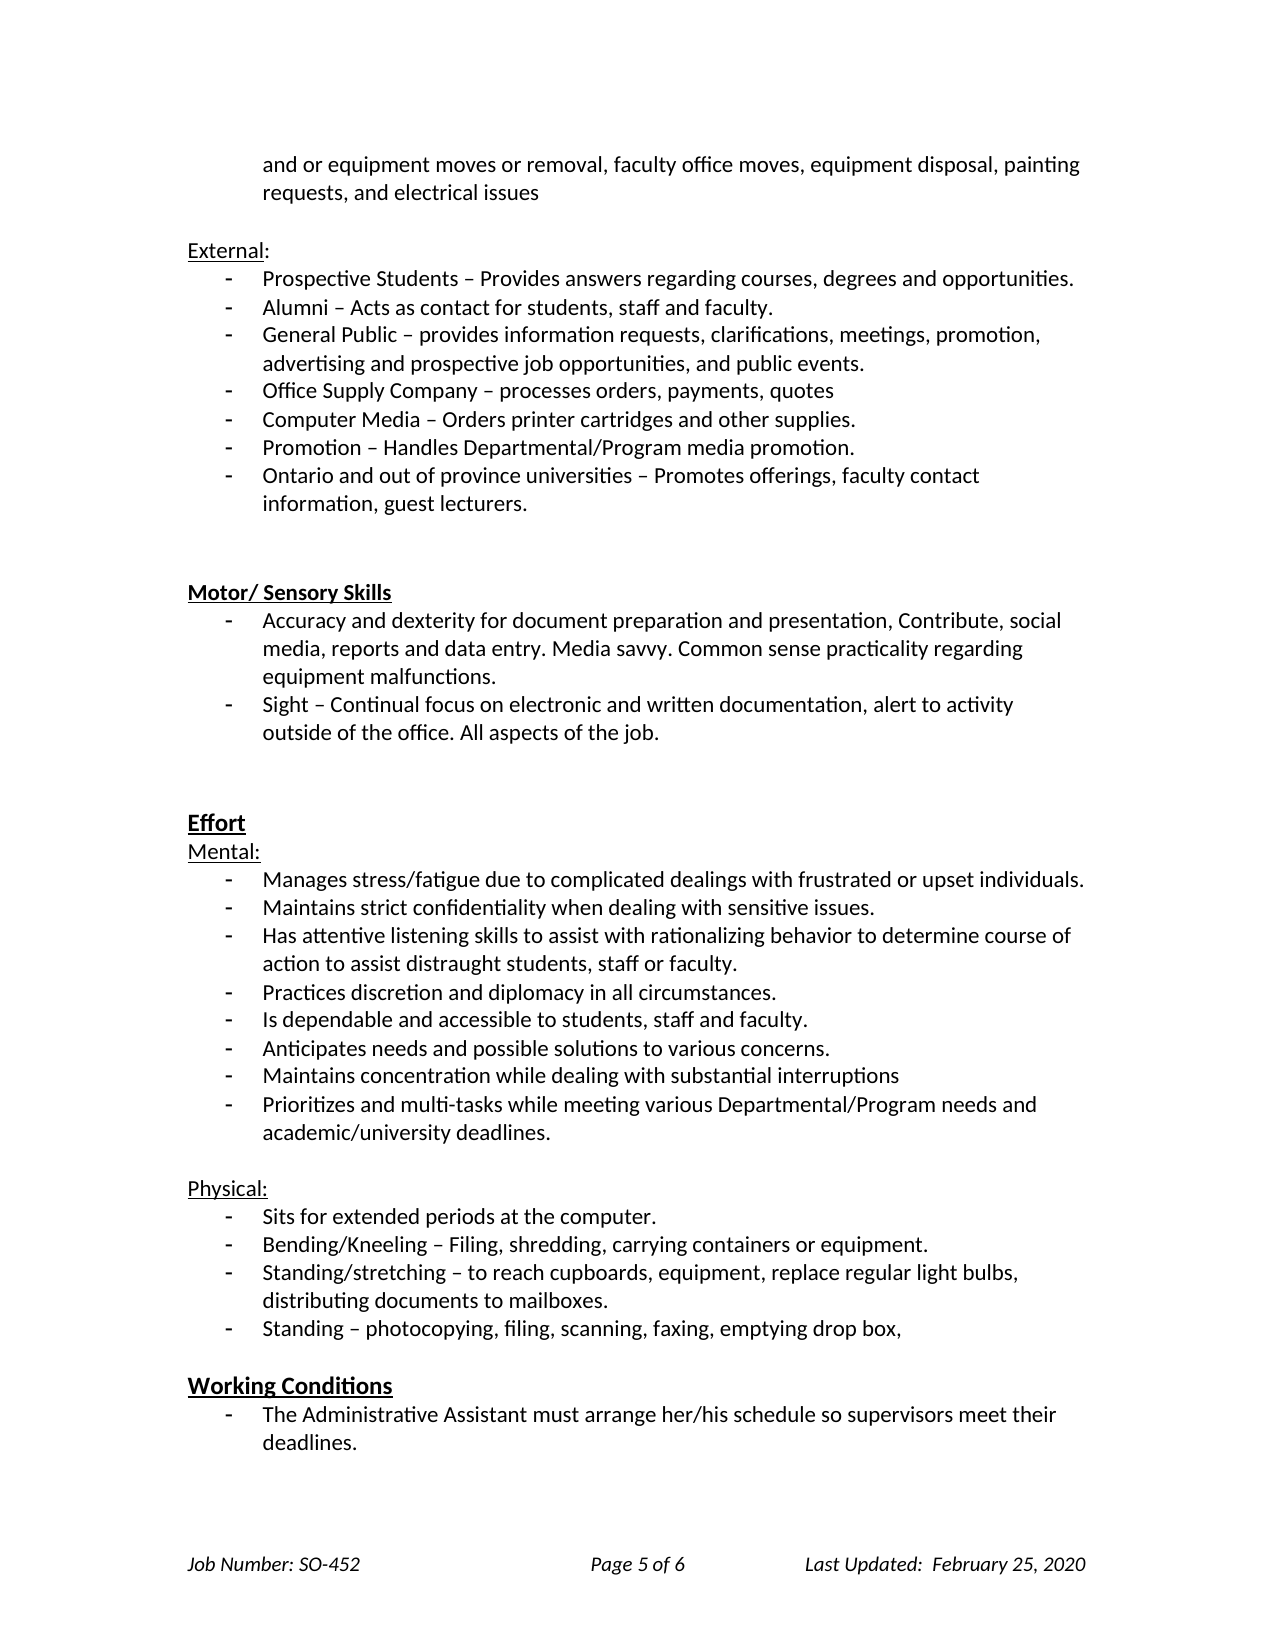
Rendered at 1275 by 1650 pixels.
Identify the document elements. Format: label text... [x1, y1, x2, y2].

text External: [187, 237, 1087, 264]
list Is dependable and accessible to students, staff and faculty. [225, 1006, 1087, 1034]
list The Administrative Assistant must arrange her/his schedule so supervisors meet their deadlines. [225, 1400, 1087, 1456]
text Motor/ Sensory Skills [187, 578, 1087, 606]
text Mental: [187, 837, 1087, 866]
list Prioritizes and multi-tasks while meeting various Departmental/Program needs and academic/university deadlines. [225, 1090, 1087, 1146]
list Standing/stretching – to reach cupboards, equipment, replace regular light bulbs, distributing documents to mailboxes. [225, 1258, 1087, 1314]
list Standing – photocopying, filing, scanning, faxing, emptying drop box, [225, 1314, 1087, 1342]
list Practices discretion and diplomacy in all circumstances. [225, 978, 1087, 1006]
list General Public – provides information requests, clarifications, meetings, promotion, advertising and prospective job opportunities, and public events. [225, 321, 1087, 377]
list Maintains strict confidentiality when dealing with sensitive issues. [225, 893, 1087, 922]
list Manages stress/fatigue due to complicated dealings with frustrated or upset individuals. [225, 866, 1087, 893]
list Prospective Students – Provides answers regarding courses, degrees and opportunities. [225, 264, 1087, 293]
list Promotion – Handles Departmental/Program media promotion. [225, 433, 1087, 461]
text Effort [187, 807, 1087, 837]
list Accuracy and dexterity for document preparation and presentation, Contribute, social media, reports and data entry. Media savvy. Common sense practicality regarding equipment malfunctions. [225, 606, 1087, 690]
list Computer Media – Orders printer cartridges and other supplies. [225, 405, 1087, 433]
list Office Supply Company – processes orders, payments, quotes [225, 377, 1087, 405]
list Sight – Continual focus on electronic and written documentation, alert to activity outside of the office. All aspects of the job. [225, 690, 1087, 746]
list Bending/Kneeling – Filing, shredding, carrying containers or equipment. [225, 1230, 1087, 1258]
list Maintains concentration while dealing with substantial interruptions [225, 1062, 1087, 1090]
list Ontario and out of province universities – Promotes offerings, faculty contact information, guest lecturers. [225, 461, 1087, 517]
list Alumni – Acts as contact for students, staff and faculty. [225, 293, 1087, 321]
text Physical: [187, 1174, 1087, 1202]
text Working Conditions [187, 1370, 1087, 1400]
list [225, 150, 1087, 206]
list Anticipates needs and possible solutions to various concerns. [225, 1034, 1087, 1062]
list Sits for extended periods at the computer. [225, 1202, 1087, 1230]
list Has attentive listening skills to assist with rationalizing behavior to determine course of action to assist distraught students, staff or faculty. [225, 922, 1087, 978]
